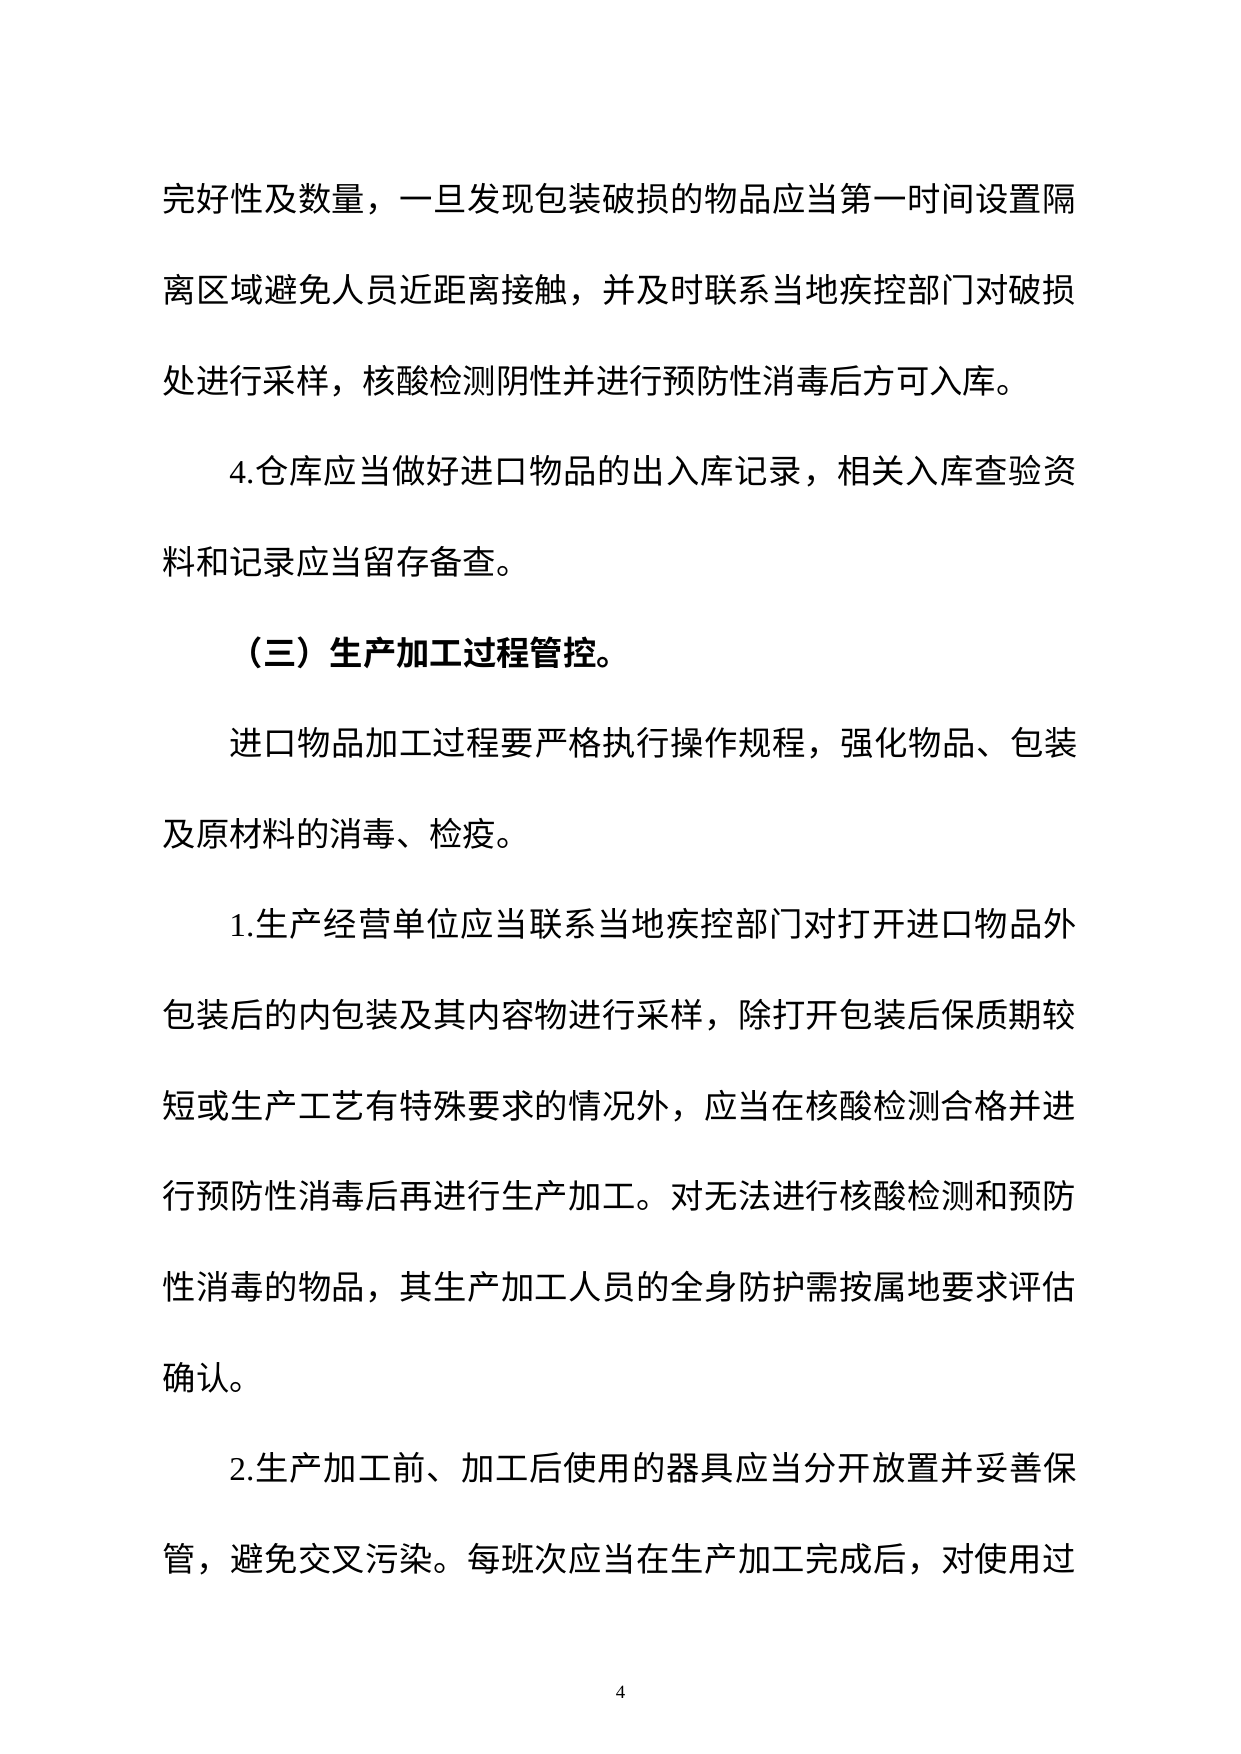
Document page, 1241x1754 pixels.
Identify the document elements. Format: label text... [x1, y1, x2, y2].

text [162, 152, 1078, 424]
text 4.仓库应当做好进口物品的出入库记录，相关入库查验资料和记录应当留存备查。 [162, 424, 1078, 605]
text （三）生产加工过程管控。 [162, 605, 1078, 696]
text 进口物品加工过程要严格执行操作规程，强化物品、包装及原材料的消毒、检疫。 [162, 696, 1078, 877]
text 1.生产经营单位应当联系当地疾控部门对打开进口物品外包装后的内包装及其内容物进行采样，除打开包装后保质期较短或生产工艺有特殊要求的情况外，应当在核酸检测合格并进行预防性消毒后再进行生产加工。对无法进行核酸检测和预防性消毒的物品，其生产加工人员的全身防护需按属地要求评估确认。 [162, 877, 1078, 1421]
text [162, 1421, 1078, 1602]
